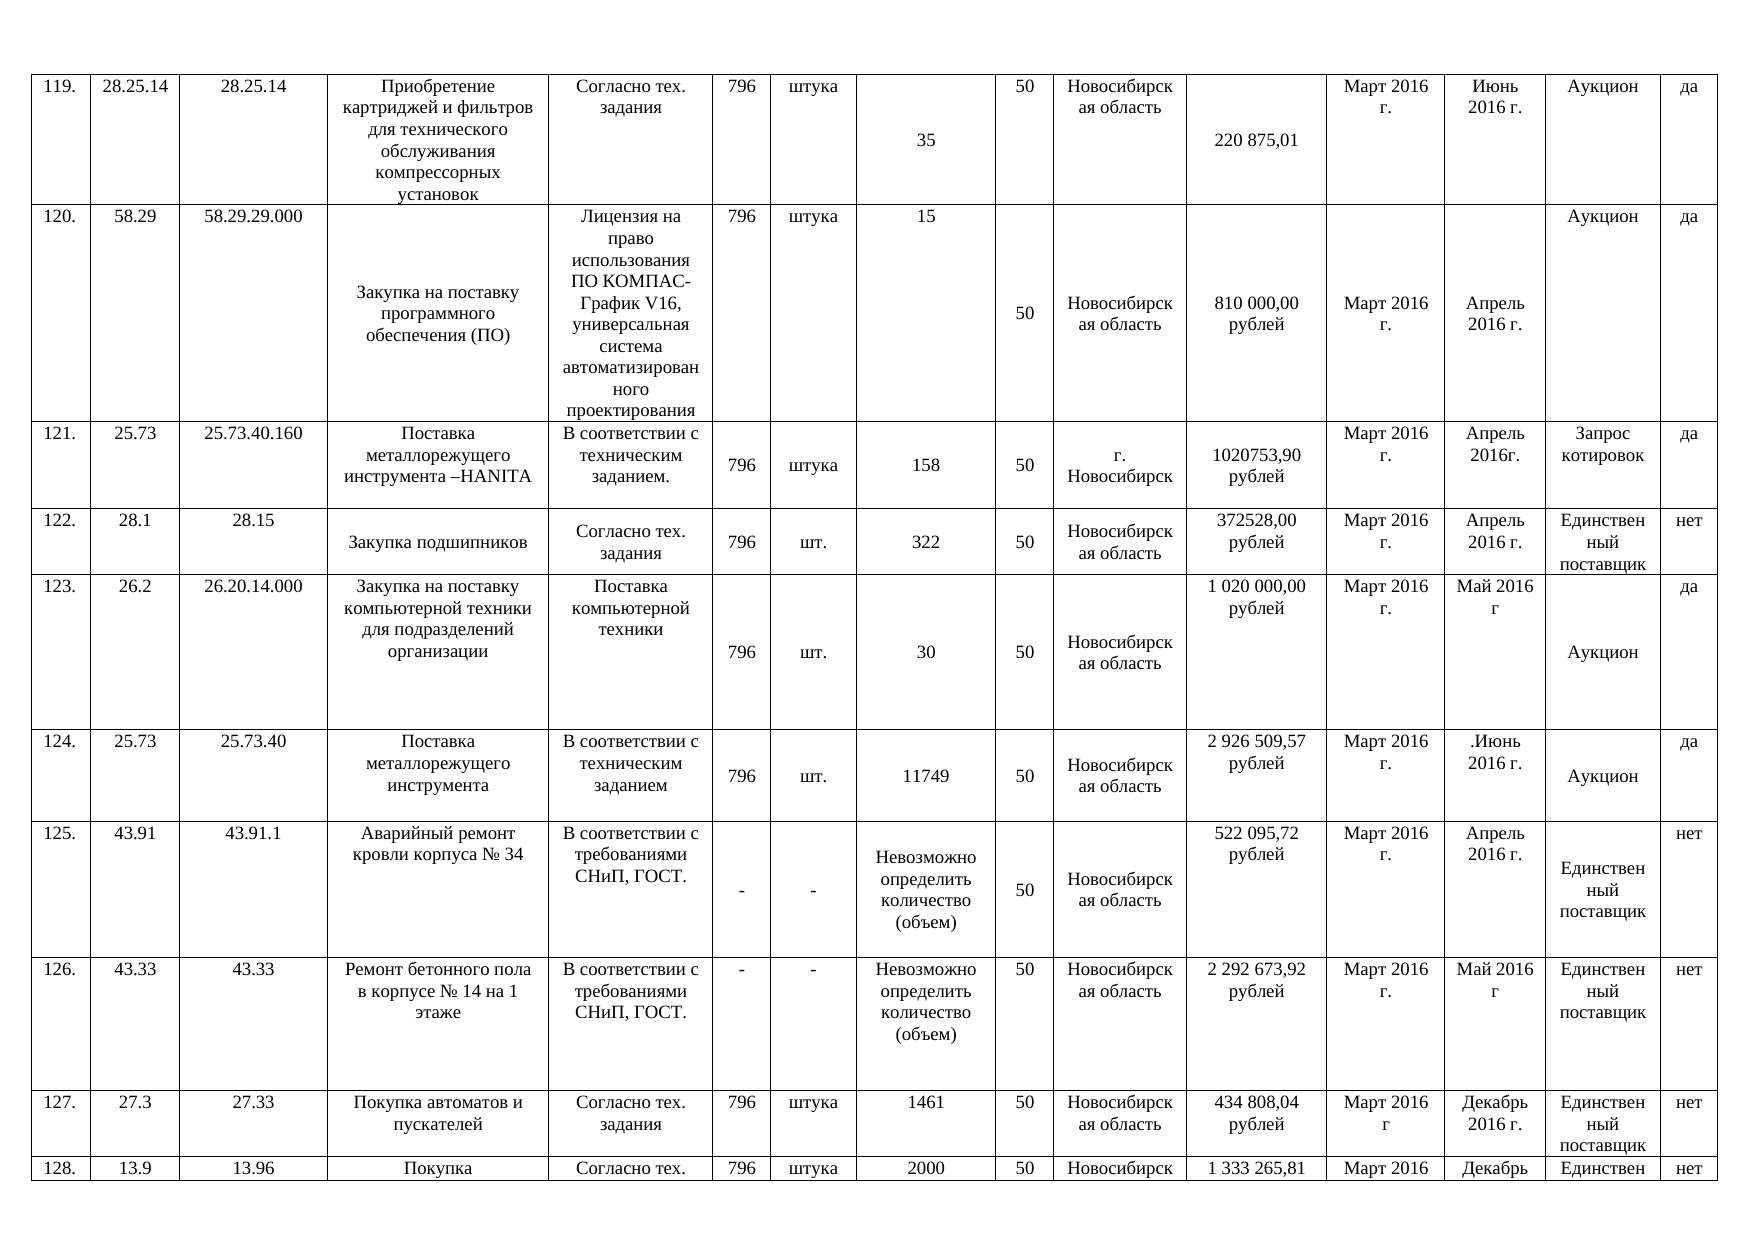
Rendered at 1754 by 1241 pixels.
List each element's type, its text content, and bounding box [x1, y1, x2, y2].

table_cell 796 [713, 1091, 770, 1156]
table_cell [1054, 75, 1186, 204]
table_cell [1546, 1157, 1660, 1180]
table_cell Апрель 2016г. [1445, 422, 1545, 508]
table_cell 322 [857, 509, 995, 574]
table_cell штука [771, 1157, 856, 1180]
table_cell 43.91.1 [180, 822, 327, 957]
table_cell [857, 1157, 995, 1180]
table_cell 50 [996, 958, 1053, 1090]
table_cell Невозможно определить количество (объем) [857, 822, 995, 957]
table_cell Март 2016 г. [1327, 205, 1444, 421]
table_cell Март 2016 г [1327, 1091, 1444, 1156]
table_cell да [1661, 575, 1717, 729]
table_cell нет [1661, 958, 1717, 1090]
table_cell да [1661, 730, 1717, 821]
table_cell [1054, 1157, 1186, 1180]
table_cell Согласно тех. задания [549, 509, 712, 574]
table_cell 43.91 [91, 822, 179, 957]
table_cell 522 095,72 рублей [1187, 822, 1326, 957]
table_cell В соответствии с техническим заданием [549, 730, 712, 821]
table_cell 796 [713, 509, 770, 574]
table_cell - [771, 958, 856, 1090]
table_cell - [713, 822, 770, 957]
table_cell 27.3 [91, 1091, 179, 1156]
table_cell 28.25.14 [180, 75, 327, 204]
table_cell Март 2016 г. [1327, 958, 1444, 1090]
table_cell 50 [996, 822, 1053, 957]
table_cell Апрель 2016 г. [1445, 205, 1545, 421]
table_cell шт. [771, 509, 856, 574]
table_cell 25.73.40 [180, 730, 327, 821]
table_cell 796 [713, 205, 770, 421]
table_cell 158 [857, 422, 995, 508]
table_cell 50 [996, 730, 1053, 821]
table_cell Новосибирская область [1054, 958, 1186, 1090]
table_cell Новосибирская область [1054, 822, 1186, 957]
table_cell Единственный поставщик [1546, 958, 1660, 1090]
table_cell 50 [996, 422, 1053, 508]
table_cell шт. [771, 575, 856, 729]
table_cell 2 926 509,57 рублей [1187, 730, 1326, 821]
table_cell Март 2016 г. [1327, 75, 1444, 204]
table_cell 35 [857, 75, 995, 204]
table_cell 28.15 [180, 509, 327, 574]
table_cell 28.25.14 [91, 75, 179, 204]
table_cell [1054, 1091, 1186, 1156]
table_cell Март 2016 г. [1327, 575, 1444, 729]
table_cell 27.33 [180, 1091, 327, 1156]
table_cell штука [771, 1091, 856, 1156]
table_cell Запрос котировок [1546, 422, 1660, 508]
table_cell да [1661, 422, 1717, 508]
table_cell 30 [857, 575, 995, 729]
table_cell нет [1661, 509, 1717, 574]
table_cell Лицензия на право использования ПО КОМПАС-График V16, универсальная система автоматизированного проектирования [549, 205, 712, 421]
table_cell да [1661, 205, 1717, 421]
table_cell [1546, 1091, 1660, 1156]
table_cell Ремонт бетонного пола в корпусе № 14 на 1 этаже [328, 958, 548, 1090]
table_cell [32, 730, 90, 821]
table_cell 43.33 [91, 958, 179, 1090]
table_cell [91, 1157, 179, 1180]
table_cell Невозможно определить количество (объем) [857, 958, 995, 1090]
table_cell Приобретение картриджей и фильтров для технического обслуживания компрессорных установок [328, 75, 548, 204]
table_cell 25.73 [91, 730, 179, 821]
table_cell - [713, 958, 770, 1090]
table_cell [32, 822, 90, 957]
table_cell а [32, 958, 90, 1090]
table_cell 220 875,01 [1187, 75, 1326, 204]
table_cell Июнь 2016 г. [1445, 75, 1545, 204]
table_cell 43.33 [180, 958, 327, 1090]
table_cell 50 [996, 205, 1053, 421]
table_cell Новосибирская область [1054, 205, 1186, 421]
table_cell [549, 75, 712, 204]
table_cell штука [771, 75, 856, 204]
table_cell Май 2016 г [1445, 575, 1545, 729]
table_cell [32, 1091, 90, 1156]
table_cell Закупка подшипников [328, 509, 548, 574]
table_cell Декабрь 2016 г. [1445, 1091, 1545, 1156]
table_cell Март 2016 г. [1327, 730, 1444, 821]
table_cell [549, 1091, 712, 1156]
table_cell Аварийный ремонт кровли корпуса № 34 [328, 822, 548, 957]
table_cell 796 [713, 1157, 770, 1180]
table_cell Март 2016 г. [1327, 509, 1444, 574]
table_cell 58.29 [91, 205, 179, 421]
table_cell 796 [713, 730, 770, 821]
table_cell г. Новосибирск [1054, 422, 1186, 508]
table_cell 11749 [857, 730, 995, 821]
table_cell 50 [996, 1157, 1053, 1180]
table_cell нет [1661, 1091, 1717, 1156]
table_cell штука [771, 422, 856, 508]
table_cell Аукцион [1546, 730, 1660, 821]
table_cell Апрель 2016 г. [1445, 509, 1545, 574]
table_cell 1461 [857, 1091, 995, 1156]
table_cell 50 [996, 575, 1053, 729]
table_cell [328, 1157, 548, 1180]
table_cell Покупка автоматов и пускателей [328, 1091, 548, 1156]
table_cell В соответствии с техническим заданием. [549, 422, 712, 508]
table_cell 15 [857, 205, 995, 421]
table_cell штука [771, 205, 856, 421]
table_cell Единственный поставщик [1546, 822, 1660, 957]
table_cell Единственный поставщик [1546, 509, 1660, 574]
table_cell - [771, 822, 856, 957]
table_cell шт. [771, 730, 856, 821]
table_cell В соответствии с требованиями СНиП, ГОСТ. [549, 822, 712, 957]
table_cell 810 000,00 рублей [1187, 205, 1326, 421]
table_cell Декабрь 2016 г. [1445, 1157, 1545, 1180]
table_cell 26.20.14.000 [180, 575, 327, 729]
table_cell да [1661, 75, 1717, 204]
table_cell Апрель 2016 г. [1445, 822, 1545, 957]
table_cell Аукцион [1546, 205, 1660, 421]
table_cell 28.1 [91, 509, 179, 574]
table_cell 1 020 000,00 рублей [1187, 575, 1326, 729]
table_cell 50 [996, 1091, 1053, 1156]
table_cell 26.2 [91, 575, 179, 729]
table_cell 796 [713, 575, 770, 729]
table_cell [32, 575, 90, 729]
table_cell [32, 75, 90, 204]
table_cell Поставка металлорежущего инструмента –HANITA [328, 422, 548, 508]
table_cell [32, 509, 90, 574]
table_cell [32, 1157, 90, 1180]
table_cell 2 292 673,92 рублей [1187, 958, 1326, 1090]
table_cell [32, 422, 90, 508]
table_cell 1 333 265,81 рублей [1187, 1157, 1326, 1180]
table_cell 796 [713, 75, 770, 204]
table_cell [180, 1157, 327, 1180]
table_cell 25.73 [91, 422, 179, 508]
table_cell Новосибирская область [1054, 730, 1186, 821]
table_cell 1020753,90 рублей [1187, 422, 1326, 508]
table_cell нет [1661, 822, 1717, 957]
table_cell [32, 205, 90, 421]
table_cell Март 2016 г. [1327, 422, 1444, 508]
table_cell Март 2016 г [1327, 1157, 1444, 1180]
table_cell Март 2016 г. [1327, 822, 1444, 957]
table_cell Новосибирская область [1054, 509, 1186, 574]
table_cell Поставка металлорежущего инструмента [328, 730, 548, 821]
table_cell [549, 1157, 712, 1180]
table_cell Аукцион [1546, 75, 1660, 204]
table_cell Новосибирская область [1054, 575, 1186, 729]
table_cell 372528,00 рублей [1187, 509, 1326, 574]
table_cell Закупка на поставку компьютерной техники для подразделений организации [328, 575, 548, 729]
table_cell 434 808,04 рублей [1187, 1091, 1326, 1156]
table_cell Май 2016 г [1445, 958, 1545, 1090]
table_cell Аукцион [1546, 575, 1660, 729]
table_cell 50 [996, 509, 1053, 574]
table_cell нет [1661, 1157, 1717, 1180]
table_cell 25.73.40.160 [180, 422, 327, 508]
table_cell 58.29.29.000 [180, 205, 327, 421]
table_cell .Июнь 2016 г. [1445, 730, 1545, 821]
table_cell 796 [713, 422, 770, 508]
table_cell 50 [996, 75, 1053, 204]
table_cell Поставка компьютерной техники [549, 575, 712, 729]
table_cell В соответствии с требованиями СНиП, ГОСТ. [549, 958, 712, 1090]
table_cell Закупка на поставку программного обеспечения (ПО) [328, 205, 548, 421]
